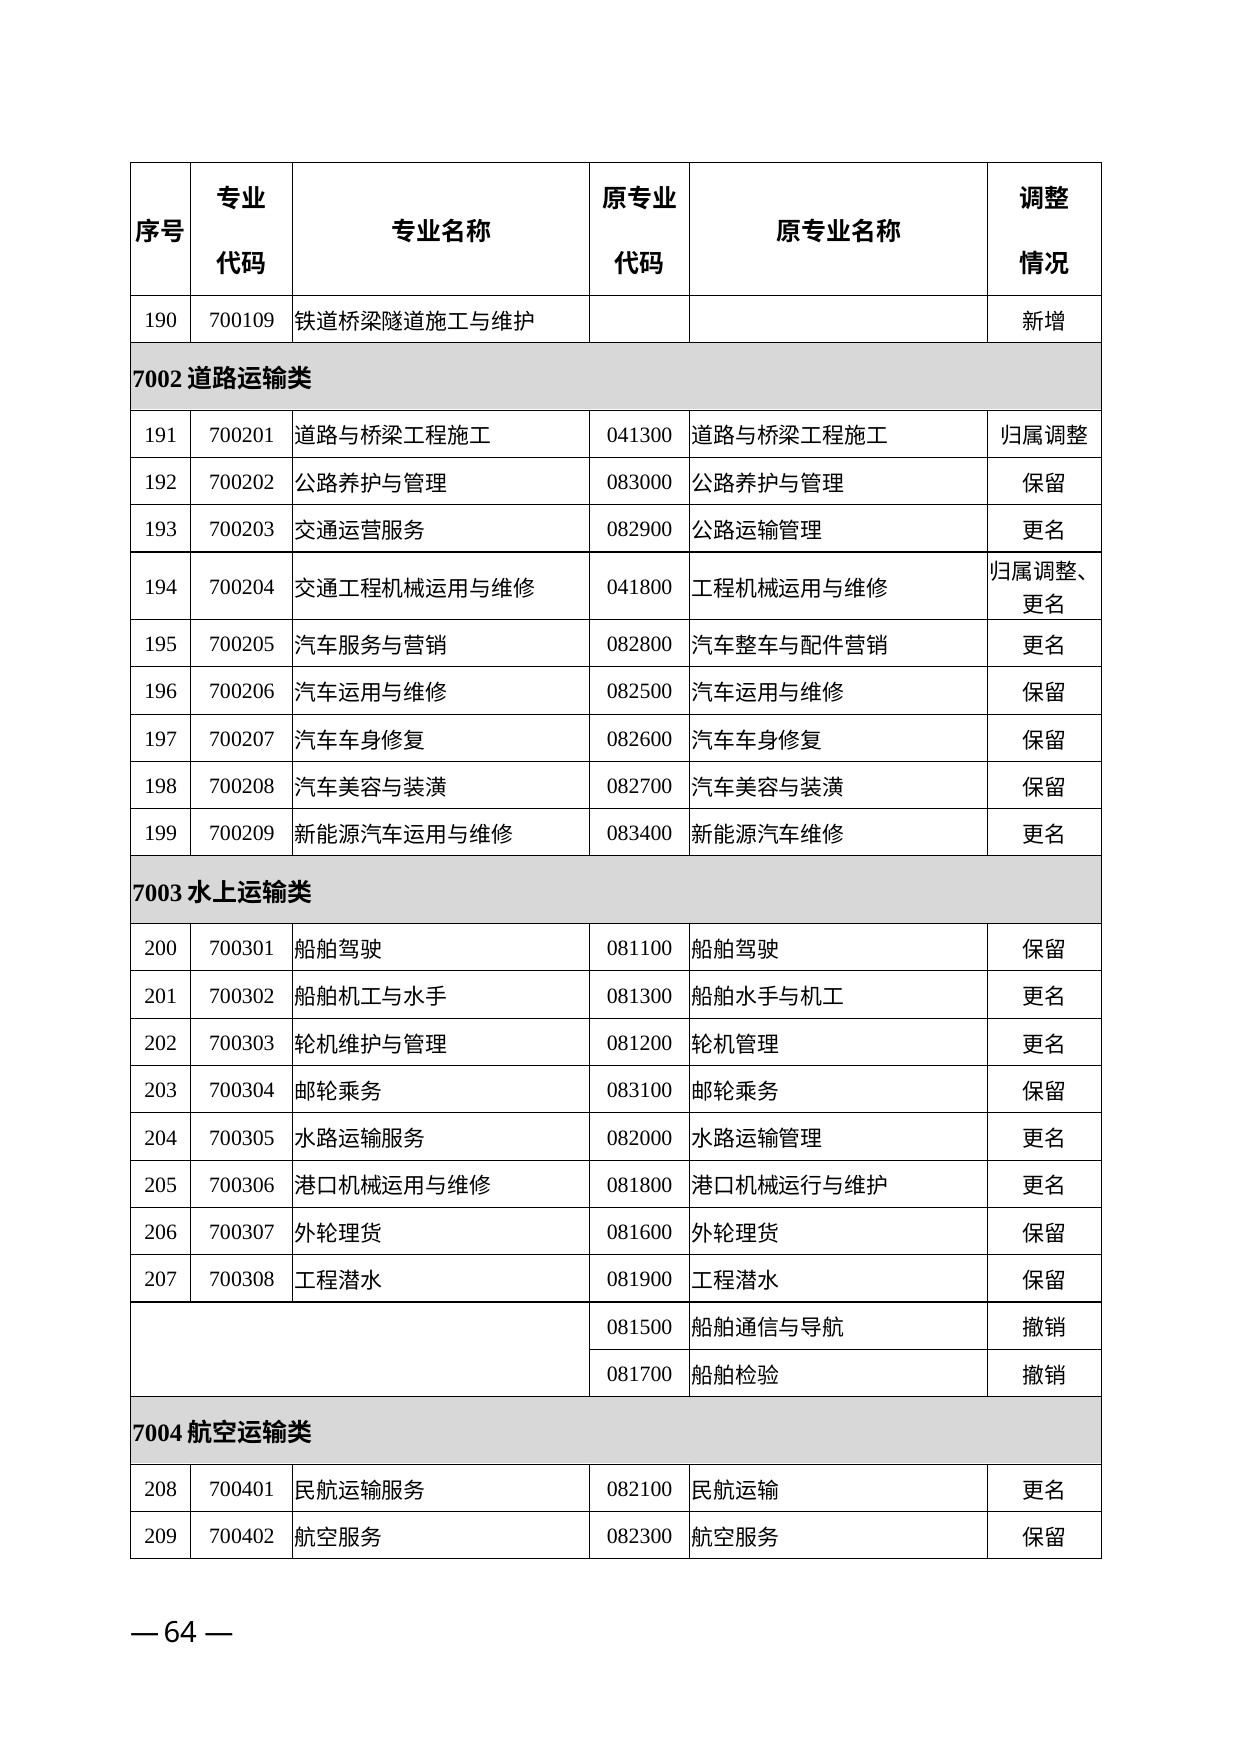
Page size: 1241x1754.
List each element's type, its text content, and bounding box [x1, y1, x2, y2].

table_cell 193 [131, 505, 190, 551]
table_cell 203 [131, 1066, 190, 1112]
table_cell 083100 [590, 1066, 689, 1112]
table_cell 保留 [988, 715, 1101, 761]
table_cell 081300 [590, 971, 689, 1018]
table_cell 083400 [590, 809, 689, 855]
table_cell 道路与桥梁工程施工 [690, 411, 987, 457]
table_cell 197 [131, 715, 190, 761]
table_cell 工程潜水 [690, 1255, 987, 1301]
table_cell 汽车整车与配件营销 [690, 620, 987, 666]
table_cell 082500 [590, 667, 689, 713]
table_cell 保留 [988, 924, 1101, 970]
table_cell 082600 [590, 715, 689, 761]
table_cell 198 [131, 762, 190, 808]
table_cell 更名 [988, 1113, 1101, 1159]
table_header 专业 代码 [191, 163, 292, 294]
table_cell 汽车运用与维修 [293, 667, 589, 713]
table_cell 汽车服务与营销 [293, 620, 589, 666]
table_cell 207 [131, 1255, 190, 1301]
table_cell 7003水上运输类 [131, 856, 1101, 923]
table_cell 更名 [988, 1019, 1101, 1065]
table_cell 201 [131, 971, 190, 1018]
table_cell 081500 [590, 1303, 689, 1349]
table_cell 保留 [988, 1208, 1101, 1254]
table_cell 水路运输服务 [293, 1113, 589, 1159]
table_cell 更名 [988, 620, 1101, 666]
table_cell 更名 [988, 971, 1101, 1018]
table_cell 保留 [988, 667, 1101, 713]
table_cell 保留 [988, 1512, 1101, 1558]
table_cell 港口机械运行与维护 [690, 1161, 987, 1207]
table_cell 归属调整 [988, 411, 1101, 457]
table_cell 700301 [191, 924, 292, 970]
table_cell 航空服务 [690, 1512, 987, 1558]
table_cell 水路运输管理 [690, 1113, 987, 1159]
table_cell 700205 [191, 620, 292, 666]
table_cell 082700 [590, 762, 689, 808]
table_cell 外轮理货 [293, 1208, 589, 1254]
table_cell 041800 [590, 553, 689, 619]
table_cell 交通运营服务 [293, 505, 589, 551]
table_cell 082800 [590, 620, 689, 666]
table_cell 船舶水手与机工 [690, 971, 987, 1018]
table_cell 保留 [988, 1066, 1101, 1112]
table_cell 700206 [191, 667, 292, 713]
table_cell 道路与桥梁工程施工 [293, 411, 589, 457]
table_cell 082000 [590, 1113, 689, 1159]
table_cell 209 [131, 1512, 190, 1558]
table_cell 195 [131, 620, 190, 666]
table_cell 082300 [590, 1512, 689, 1558]
table_cell 民航运输服务 [293, 1465, 589, 1511]
table_cell 205 [131, 1161, 190, 1207]
table_cell 撤销 [988, 1303, 1101, 1349]
table_cell 700401 [191, 1465, 292, 1511]
table_header 调整 情况 [988, 163, 1101, 294]
table_cell 邮轮乘务 [293, 1066, 589, 1112]
table_cell 工程潜水 [293, 1255, 589, 1301]
table_cell 196 [131, 667, 190, 713]
table_cell 081100 [590, 924, 689, 970]
table_cell 保留 [988, 762, 1101, 808]
table_cell 700308 [191, 1255, 292, 1301]
table_cell 轮机维护与管理 [293, 1019, 589, 1065]
table_cell 保留 [988, 1255, 1101, 1301]
table_cell 汽车车身修复 [293, 715, 589, 761]
table_header 原专业 代码 [590, 163, 689, 294]
table_cell 700109 [191, 296, 292, 342]
table_cell 7002道路运输类 [131, 343, 1101, 409]
table_cell 191 [131, 411, 190, 457]
table_cell 190 [131, 296, 190, 342]
table_cell 新增 [988, 296, 1101, 342]
table_cell [131, 1303, 589, 1396]
table_header 原专业名称 [690, 163, 987, 294]
table_cell 更名 [988, 1465, 1101, 1511]
table_cell 铁道桥梁隧道施工与维护 [293, 296, 589, 342]
table_cell 新能源汽车维修 [690, 809, 987, 855]
table_cell 港口机械运用与维修 [293, 1161, 589, 1207]
table_cell 船舶检验 [690, 1350, 987, 1396]
table_cell [590, 296, 689, 342]
table_cell 7004航空运输类 [131, 1397, 1101, 1463]
table_cell 民航运输 [690, 1465, 987, 1511]
table_cell 082100 [590, 1465, 689, 1511]
table_cell 保留 [988, 458, 1101, 504]
table_cell 更名 [988, 1161, 1101, 1207]
table_cell 081800 [590, 1161, 689, 1207]
table_cell 汽车美容与装潢 [690, 762, 987, 808]
table_cell 081900 [590, 1255, 689, 1301]
table_cell 194 [131, 553, 190, 619]
table_cell 208 [131, 1465, 190, 1511]
table_cell 199 [131, 809, 190, 855]
table_cell 700201 [191, 411, 292, 457]
table_cell 081700 [590, 1350, 689, 1396]
table_cell 081200 [590, 1019, 689, 1065]
table_cell 船舶机工与水手 [293, 971, 589, 1018]
table_cell 041300 [590, 411, 689, 457]
table_cell 700307 [191, 1208, 292, 1254]
table_cell 汽车车身修复 [690, 715, 987, 761]
table_cell 700204 [191, 553, 292, 619]
table_cell 081600 [590, 1208, 689, 1254]
table_cell 交通工程机械运用与维修 [293, 553, 589, 619]
table_cell 082900 [590, 505, 689, 551]
table_cell 700203 [191, 505, 292, 551]
table_cell 700302 [191, 971, 292, 1018]
table_cell 083000 [590, 458, 689, 504]
table_cell 更名 [988, 809, 1101, 855]
table_cell 200 [131, 924, 190, 970]
table_cell 700207 [191, 715, 292, 761]
table_cell 700202 [191, 458, 292, 504]
table_cell 工程机械运用与维修 [690, 553, 987, 619]
table_cell 204 [131, 1113, 190, 1159]
table_cell 700209 [191, 809, 292, 855]
table_header 专业名称 [293, 163, 589, 294]
table_cell 航空服务 [293, 1512, 589, 1558]
table_cell 公路养护与管理 [690, 458, 987, 504]
table_cell 撤销 [988, 1350, 1101, 1396]
table_cell 外轮理货 [690, 1208, 987, 1254]
table_cell 邮轮乘务 [690, 1066, 987, 1112]
table_cell 汽车运用与维修 [690, 667, 987, 713]
table_cell 公路养护与管理 [293, 458, 589, 504]
table_cell 206 [131, 1208, 190, 1254]
table_cell 700304 [191, 1066, 292, 1112]
table_cell 700208 [191, 762, 292, 808]
table_cell 700306 [191, 1161, 292, 1207]
table_cell 202 [131, 1019, 190, 1065]
table_cell 192 [131, 458, 190, 504]
table_cell 轮机管理 [690, 1019, 987, 1065]
table_cell 汽车美容与装潢 [293, 762, 589, 808]
table_cell 700303 [191, 1019, 292, 1065]
table_cell 公路运输管理 [690, 505, 987, 551]
table_cell 船舶通信与导航 [690, 1303, 987, 1349]
table_cell 700305 [191, 1113, 292, 1159]
table_cell [690, 296, 987, 342]
table_cell 700402 [191, 1512, 292, 1558]
table_cell 船舶驾驶 [690, 924, 987, 970]
table_cell 新能源汽车运用与维修 [293, 809, 589, 855]
table_cell 船舶驾驶 [293, 924, 589, 970]
table_cell 归属调整、更名 [988, 553, 1101, 619]
table_cell 更名 [988, 505, 1101, 551]
table_header 序号 [131, 163, 190, 294]
